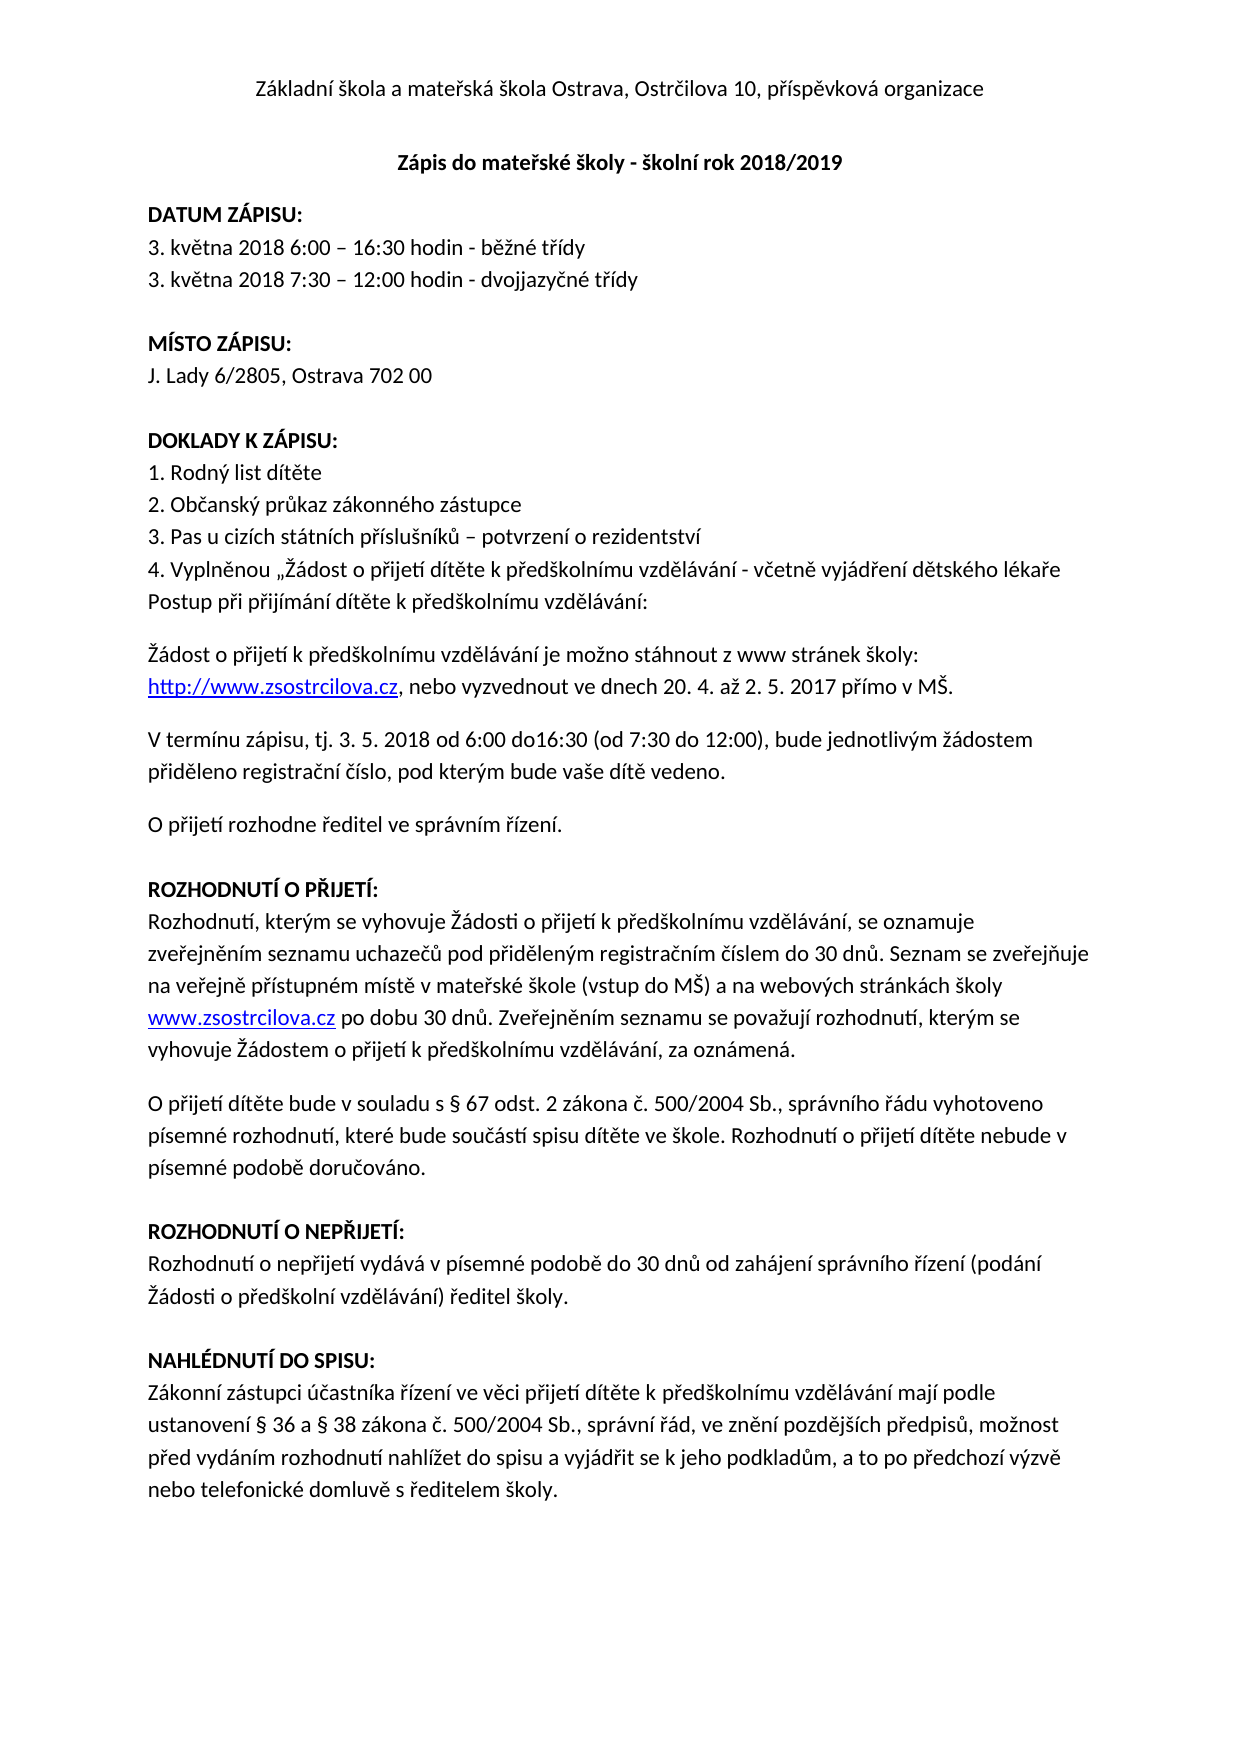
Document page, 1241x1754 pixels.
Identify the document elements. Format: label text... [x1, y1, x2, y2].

text DATUM ZÁPISU: [148, 201, 1093, 229]
text 4. Vyplněnou „Žádost o přijetí dítěte k předškolnímu vzdělávání - včetně vyjádření dětského lékaře [148, 555, 1093, 583]
text ROZHODNUTÍ O NEPŘIJETÍ: [148, 1217, 1093, 1245]
text O přijetí dítěte bude v souladu s § 67 odst. 2 zákona č. 500/2004 Sb., správního řádu vyhotoveno písemné rozhodnutí, které bude součástí spisu dítěte ve škole. Rozhodnutí o přijetí dítěte nebude v písemné podobě doručováno. [148, 1089, 1093, 1181]
text Rozhodnutí o nepřijetí vydává v písemné podobě do 30 dnů od zahájení správního řízení (podání Žádosti o předškolní vzdělávání) ředitel školy. [148, 1249, 1093, 1310]
text 2. Občanský průkaz zákonného zástupce [148, 490, 1093, 518]
text ROZHODNUTÍ O PŘIJETÍ: [148, 875, 1093, 903]
text NAHLÉDNUTÍ DO SPISU: [148, 1346, 1093, 1374]
text V termínu zápisu, tj. 3. 5. 2018 od 6:00 do16:30 (od 7:30 do 12:00), bude jednotlivým žádostem přiděleno registrační číslo, pod kterým bude vaše dítě vedeno. [148, 725, 1093, 785]
text O přijetí rozhodne ředitel ve správním řízení. [148, 810, 1093, 838]
text Rozhodnutí, kterým se vyhovuje Žádosti o přijetí k předškolnímu vzdělávání, se oznamuje zveřejněním seznamu uchazečů pod přiděleným registračním číslem do 30 dnů. Seznam se zveřejňuje na veřejně přístupném místě v mateřské škole (vstup do MŠ) a na webových stránkách školy www.zsostrcilova.cz po dobu 30 dnů. Zveřejněním seznamu se považují rozhodnutí, kterým se vyhovuje Žádostem o přijetí k předškolnímu vzdělávání, za oznámená. [148, 907, 1093, 1064]
text MÍSTO ZÁPISU: [148, 329, 1093, 357]
text DOKLADY K ZÁPISU: [148, 426, 1093, 454]
text Žádost o přijetí k předškolnímu vzdělávání je možno stáhnout z www stránek školy: http://www.zsostrcilova.cz, nebo vyzvednout ve dnech 20. 4. až 2. 5. 2017 přímo v MŠ. [148, 640, 1093, 700]
text Zákonní zástupci účastníka řízení ve věci přijetí dítěte k předškolnímu vzdělávání mají podle ustanovení § 36 a § 38 zákona č. 500/2004 Sb., správní řád, ve znění pozdějších předpisů, možnost před vydáním rozhodnutí nahlížet do spisu a vyjádřit se k jeho podkladům, a to po předchozí výzvě nebo telefonické domluvě s ředitelem školy. [148, 1378, 1093, 1503]
text 3. května 2018 7:30 – 12:00 hodin - dvojjazyčné třídy [148, 265, 1093, 293]
text J. Lady 6/2805, Ostrava 702 00 [148, 362, 1093, 389]
text Postup při přijímání dítěte k předškolnímu vzdělávání: [148, 587, 1093, 615]
text 1. Rodný list dítěte [148, 458, 1093, 486]
text Zápis do mateřské školy - školní rok 2018/2019 [148, 148, 1093, 176]
text 3. května 2018 6:00 – 16:30 hodin - běžné třídy [148, 233, 1093, 261]
text 3. Pas u cizích státních příslušníků – potvrzení o rezidentství [148, 522, 1093, 551]
